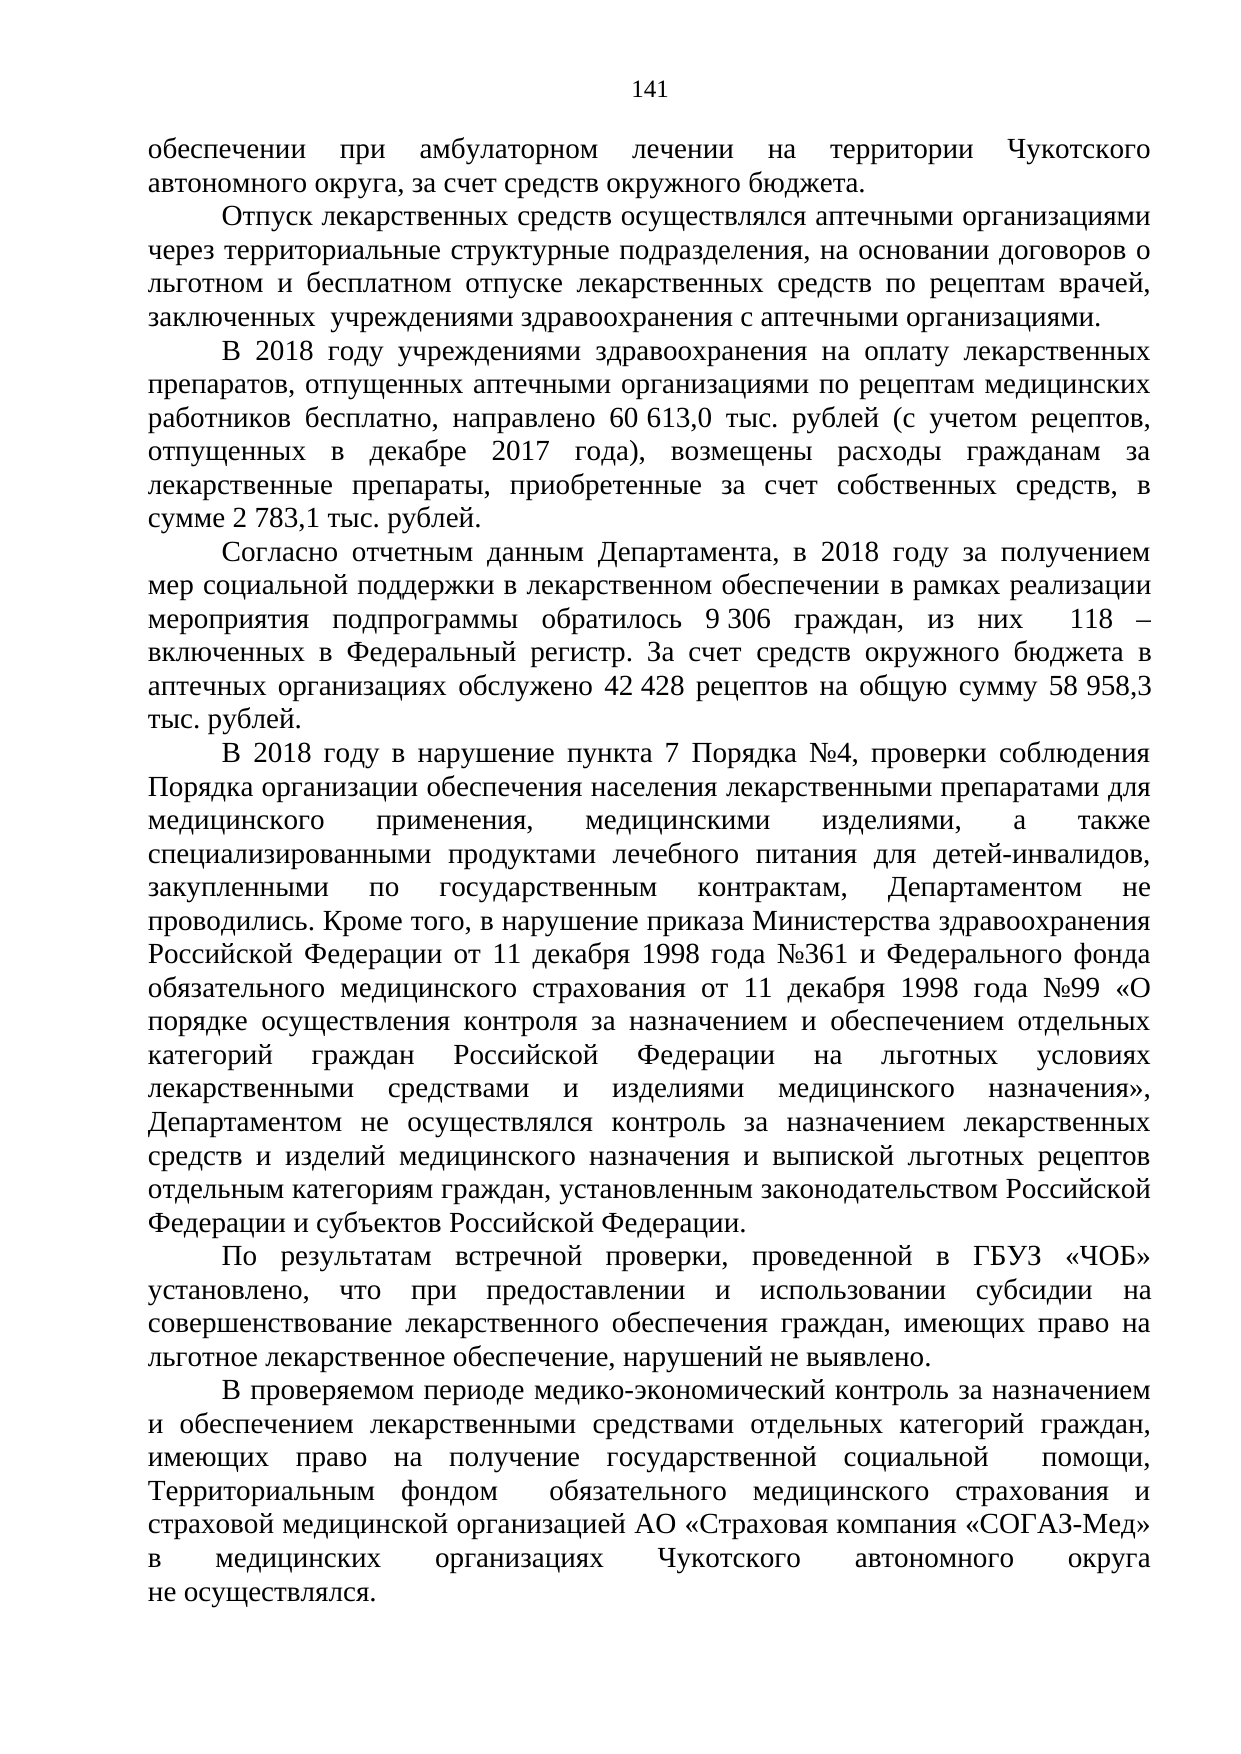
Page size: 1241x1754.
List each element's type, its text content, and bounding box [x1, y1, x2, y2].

text Согласно отчетным данным Департамента, в 2018 году за получением мер социальной поддержки в лекарственном обеспечении в рамках реализации мероприятия подпрограммы обратилось 9 306 граждан, из них 118 – включенных в Федеральный регистр. За счет средств окружного бюджета в аптечных организациях обслужено 42 428 рецептов на общую сумму 58 958,3 тыс. рублей. [148, 534, 1152, 735]
text В 2018 году в нарушение пункта 7 Порядка №4, проверки соблюдения Порядка организации обеспечения населения лекарственными препаратами для медицинского применения, медицинскими изделиями, а также специализированными продуктами лечебного питания для детей-инвалидов, закупленными по государственным контрактам, Департаментом не проводились. Кроме того, в нарушение приказа Министерства здравоохранения Российской Федерации от 11 декабря 1998 года №361 и Федерального фонда обязательного медицинского страхования от 11 декабря 1998 года №99 «О порядке осуществления контроля за назначением и обеспечением отдельных категорий граждан Российской Федерации на льготных условиях лекарственными средствами и изделиями медицинского назначения», Департаментом не осуществлялся контроль за назначением лекарственных средств и изделий медицинского назначения и выпиской льготных рецептов отдельным категориям граждан, установленным законодательством Российской Федерации и субъектов Российской Федерации. [148, 735, 1152, 1238]
text В проверяемом периоде медико-экономический контроль за назначением и обеспечением лекарственными средствами отдельных категорий граждан, имеющих право на получение государственной социальной помощи, Территориальным фондом обязательного медицинского страхования и страховой медицинской организацией АО «Страховая компания «СОГАЗ-Мед» в медицинских организациях Чукотского автономного округа не осуществлялся. [148, 1372, 1152, 1607]
text Отпуск лекарственных средств осуществлялся аптечными организациями через территориальные структурные подразделения, на основании договоров о льготном и бесплатном отпуске лекарственных средств по рецептам врачей, заключенных учреждениями здравоохранения с аптечными организациями. [148, 198, 1152, 333]
text В 2018 году учреждениями здравоохранения на оплату лекарственных препаратов, отпущенных аптечными организациями по рецептам медицинских работников бесплатно, направлено 60 613,0 тыс. рублей (с учетом рецептов, отпущенных в декабре 2017 года), возмещены расходы гражданам за лекарственные препараты, приобретенные за счет собственных средств, в сумме 2 783,1 тыс. рублей. [148, 333, 1152, 534]
text По результатам встречной проверки, проведенной в ГБУЗ «ЧОБ» установлено, что при предоставлении и использовании субсидии на совершенствование лекарственного обеспечения граждан, имеющих право на льготное лекарственное обеспечение, нарушений не выявлено. [148, 1238, 1152, 1372]
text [148, 131, 1152, 198]
